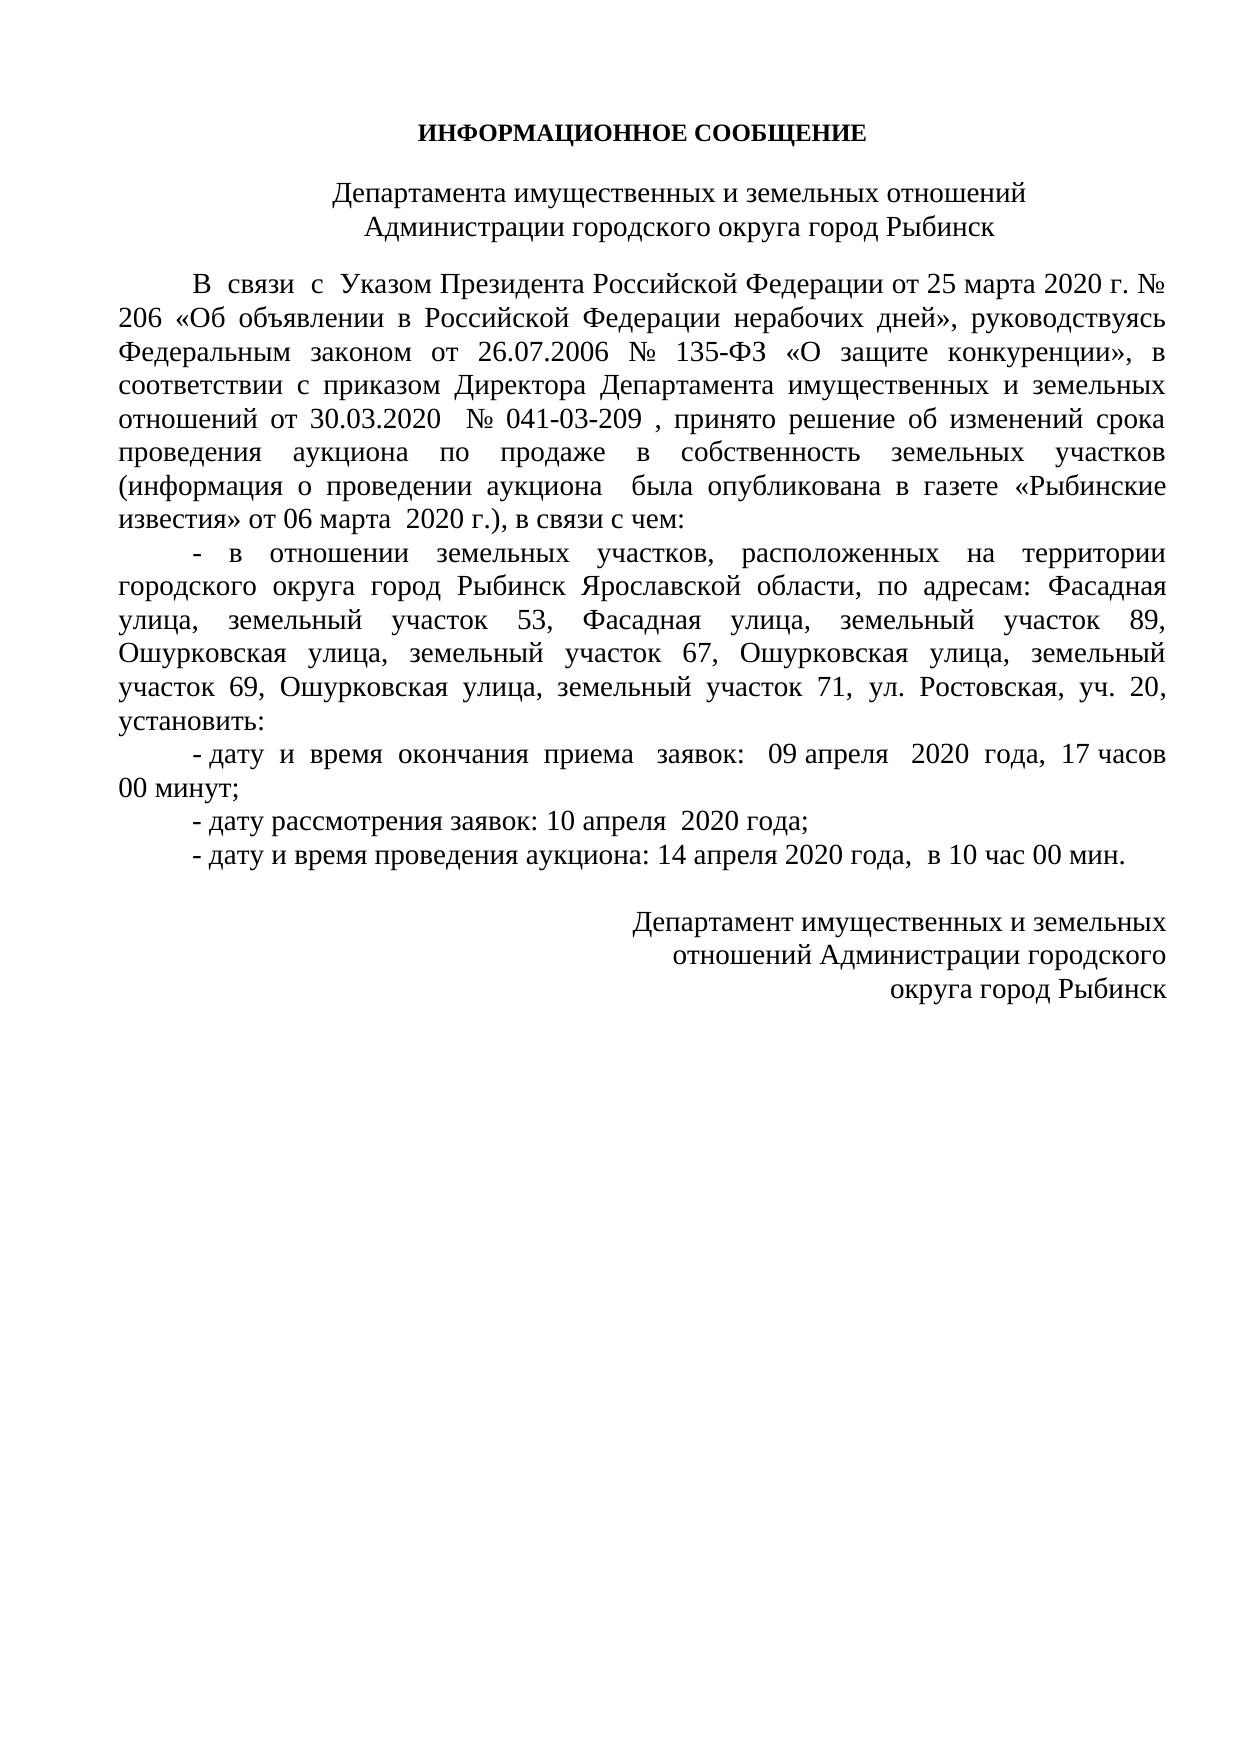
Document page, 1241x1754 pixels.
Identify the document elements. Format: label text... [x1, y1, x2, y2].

text - дату и время окончания приема заявок: 09 апреля 2020 года, 17 часов 00 минут; [118, 736, 1167, 803]
text ИНФОРМАЦИОННОЕ СООБЩЕНИЕ [118, 118, 1167, 147]
text - дату и время проведения аукциона: 14 апреля 2020 года, в 10 час 00 мин. [118, 837, 1167, 870]
text - в отношении земельных участков, расположенных на территории городского округа город Рыбинск Ярославской области, по адресам: Фасадная улица, земельный участок 53, Фасадная улица, земельный участок 89, Ошурковская улица, земельный участок 67, Ошурковская улица, земельный участок 69, Ошурковская улица, земельный участок 71, ул. Ростовская, уч. 20, установить: [118, 535, 1167, 736]
text Администрации городского округа город Рыбинск [118, 209, 1167, 243]
text В связи с Указом Президента Российской Федерации от 25 марта 2020 г. № 206 «Об объявлении в Российской Федерации нерабочих дней», руководствуясь Федеральным законом от 26.07.2006 № 135-ФЗ «О защите конкуренции», в соответствии с приказом Директора Департамента имущественных и земельных отношений от 30.03.2020 № 041-03-209 , принято решение об изменений срока проведения аукциона по продаже в собственность земельных участков (информация о проведении аукциона была опубликована в газете «Рыбинские известия» от 06 марта 2020 г.), в связи с чем: [118, 267, 1167, 535]
text - дату рассмотрения заявок: 10 апреля 2020 года; [118, 803, 1167, 837]
text Департамент имущественных и земельных отношений Администрации городского округа город Рыбинск [591, 904, 1167, 1004]
text Департамента имущественных и земельных отношений [118, 176, 1167, 209]
